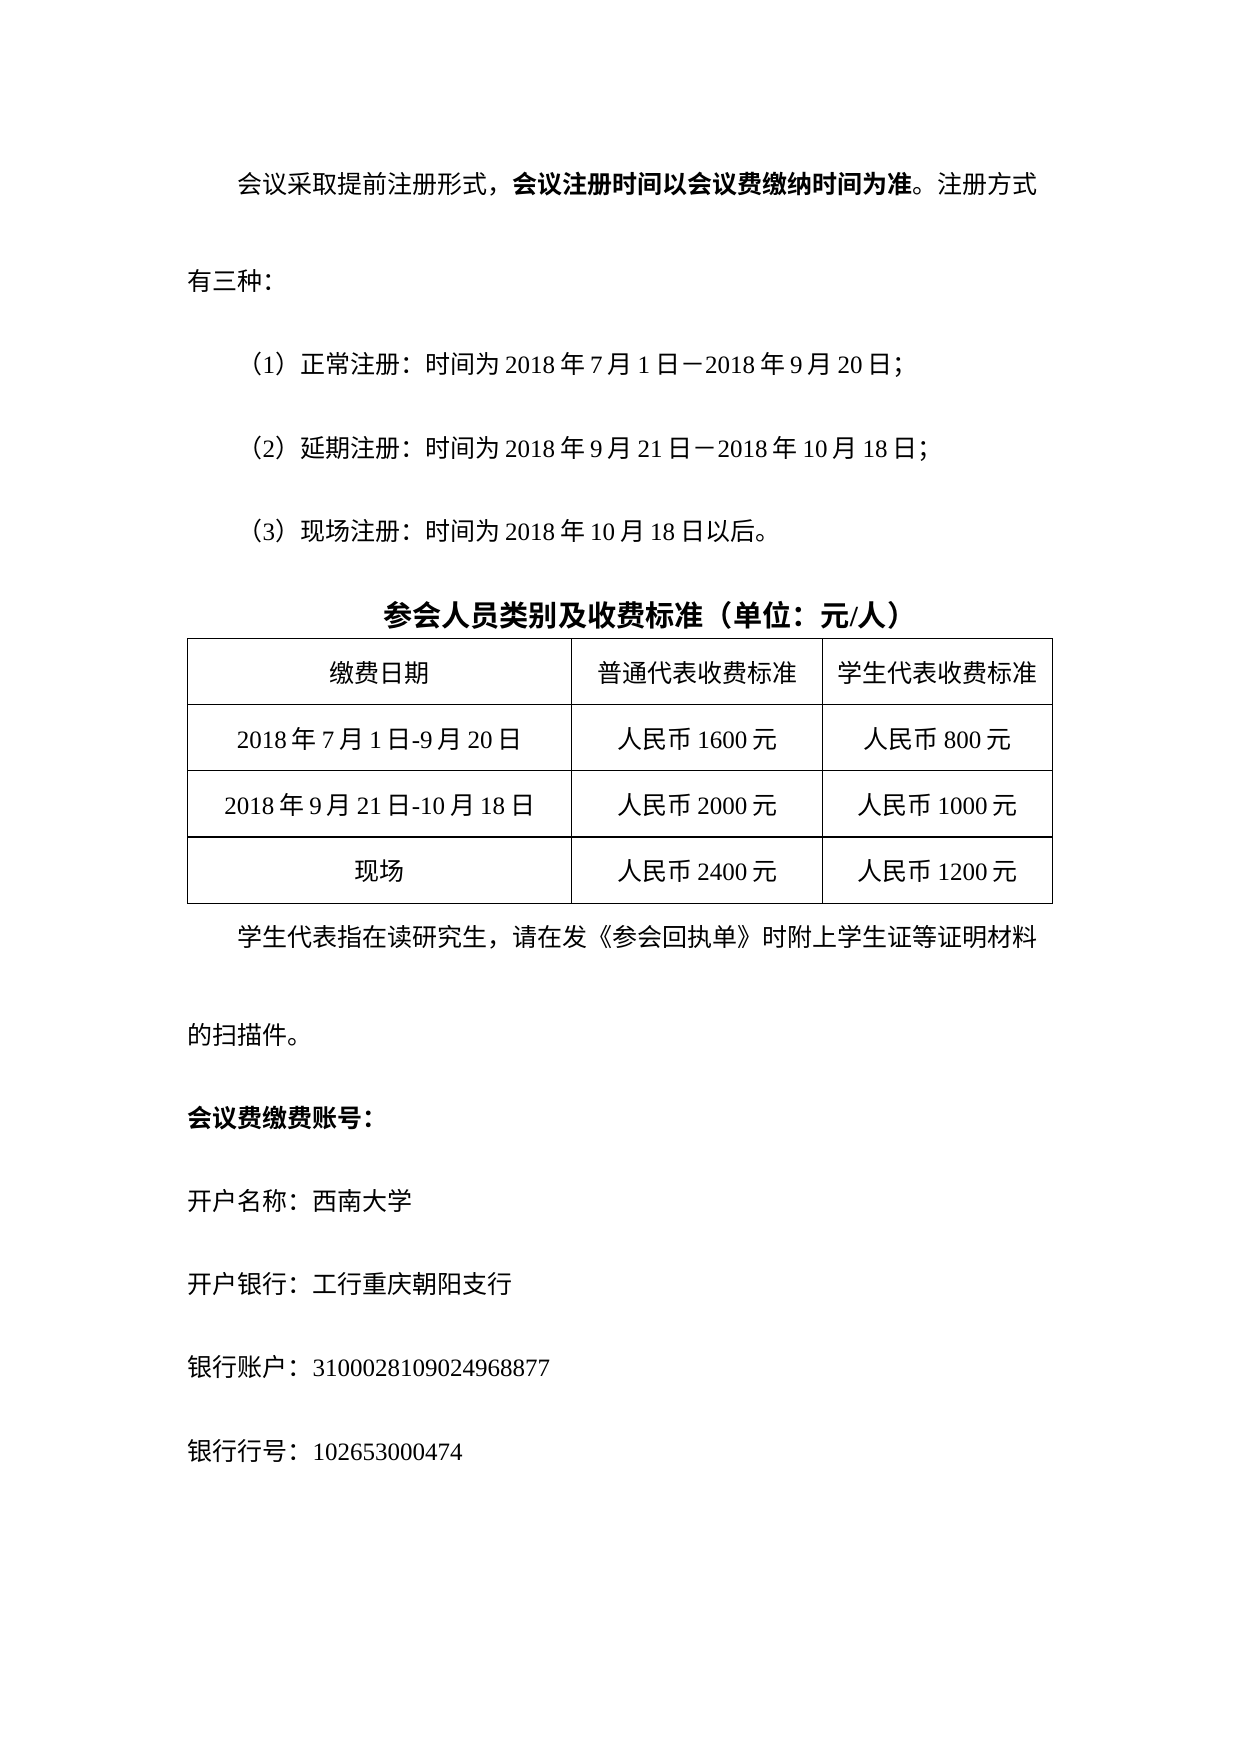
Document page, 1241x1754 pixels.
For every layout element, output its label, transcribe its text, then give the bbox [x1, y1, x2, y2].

text （1）正常注册：时间为2018年7月1日－2018年9月20日； [187, 331, 1053, 396]
table_cell 人民币1600元 [572, 705, 822, 770]
table_cell 人民币1200元 [823, 838, 1052, 902]
text 开户银行：工行重庆朝阳支行 [187, 1250, 1053, 1315]
table_header 缴费日期 [188, 639, 571, 704]
table_header 学生代表收费标准 [823, 639, 1052, 704]
text （2）延期注册：时间为2018年9月21日－2018年10月18日； [187, 414, 1053, 479]
text 会议采取提前注册形式，会议注册时间以会议费缴纳时间为准。注册方式有三种： [187, 150, 1053, 312]
table_cell 2018年7月1日-9月20日 [188, 705, 571, 770]
text 学生代表指在读研究生，请在发《参会回执单》时附上学生证等证明材料的扫描件。 [187, 904, 1053, 1066]
text 参会人员类别及收费标准（单位：元/人） [187, 580, 1053, 638]
text 会议费缴费账号： [187, 1084, 1053, 1149]
text 银行账户：3100028109024968877 [187, 1333, 1053, 1398]
table_cell 现场 [188, 838, 571, 902]
table_cell 人民币1000元 [823, 771, 1052, 836]
table_cell 人民币800元 [823, 705, 1052, 770]
text 银行行号：102653000474 [187, 1417, 1053, 1482]
text （3）现场注册：时间为2018年10月18日以后。 [187, 497, 1053, 562]
table_header 普通代表收费标准 [572, 639, 822, 704]
text 开户名称：西南大学 [187, 1167, 1053, 1232]
table_cell 2018年9月21日-10月18日 [188, 771, 571, 836]
table_cell 人民币2000元 [572, 771, 822, 836]
table_cell 人民币2400元 [572, 838, 822, 902]
